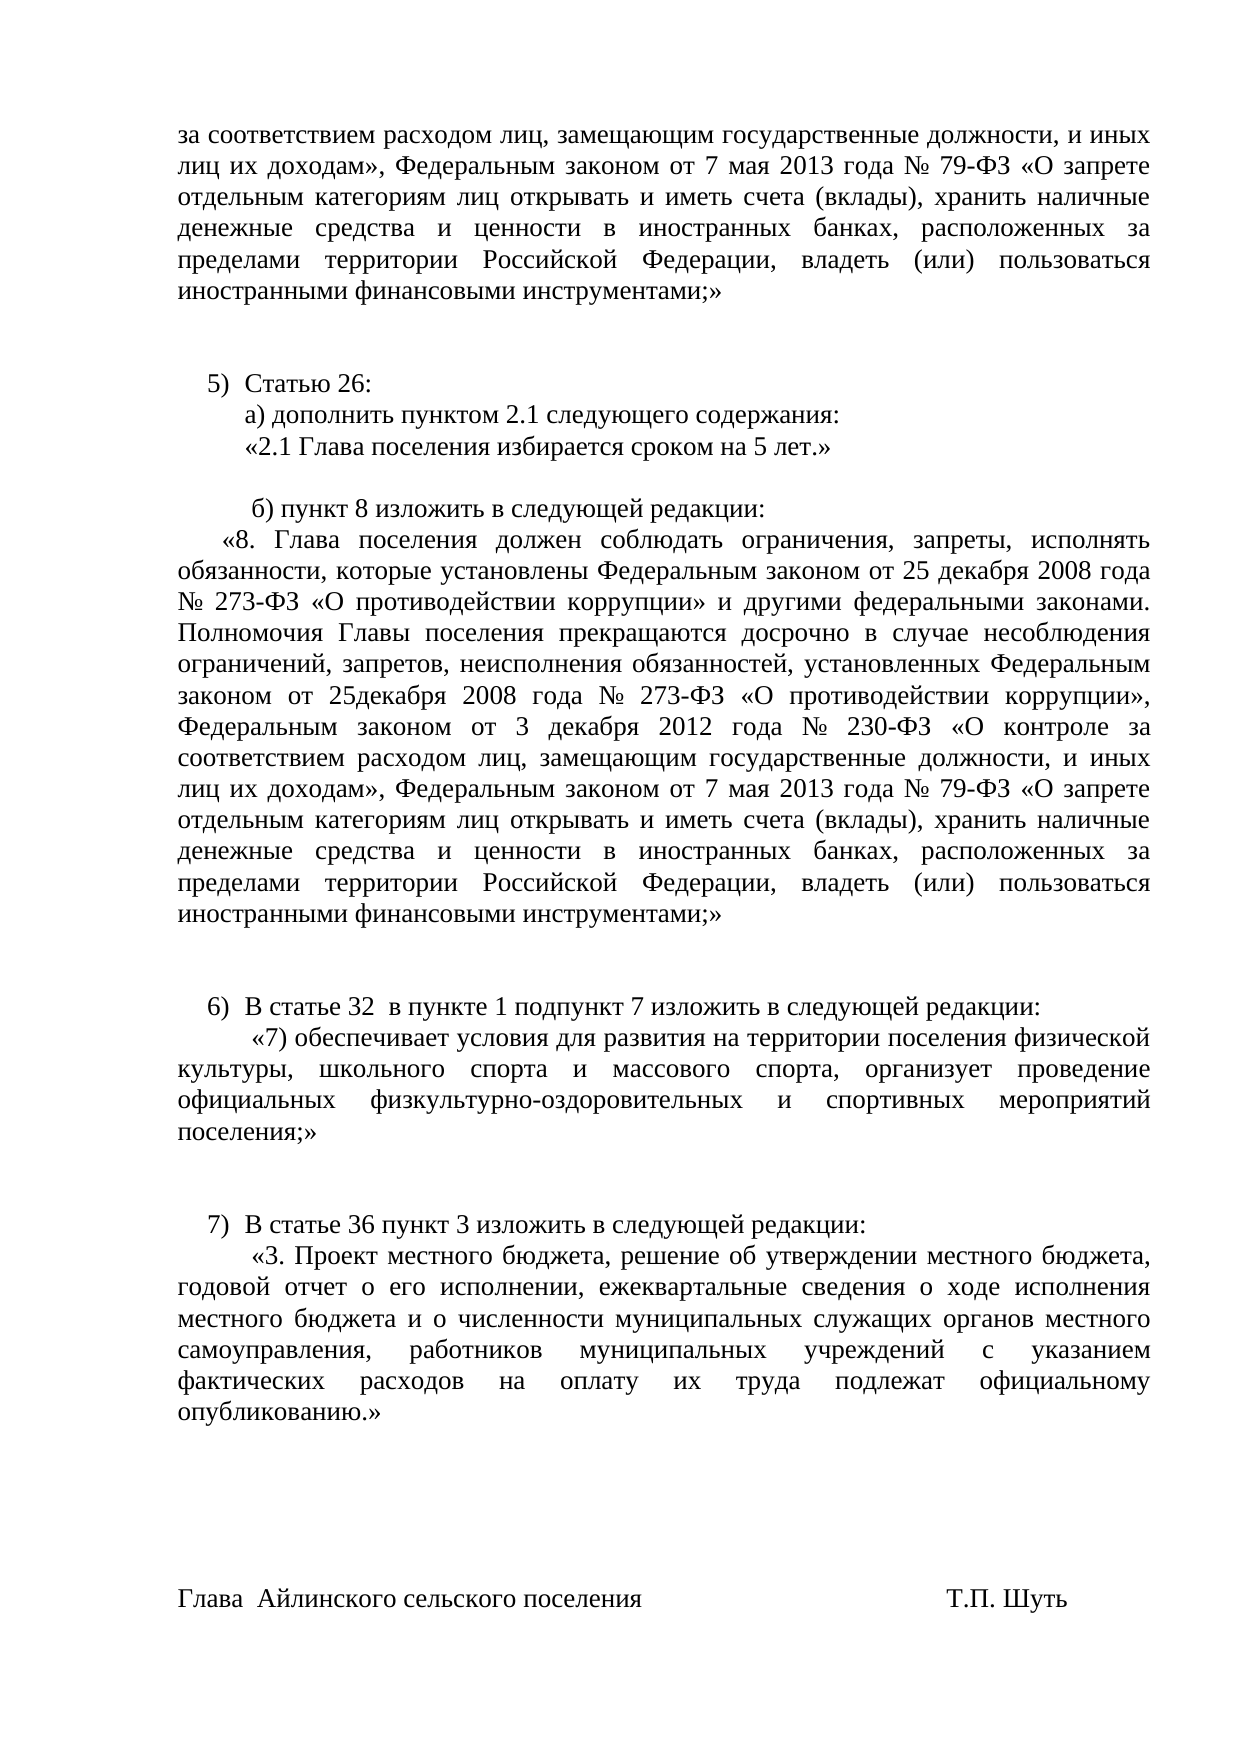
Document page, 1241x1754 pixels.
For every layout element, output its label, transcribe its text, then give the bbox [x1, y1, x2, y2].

text «2.1 Глава поселения избирается сроком на 5 лет.» [244, 429, 1152, 461]
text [177, 118, 1152, 305]
text «7) обеспечивает условия для развития на территории поселения физической культуры, школьного спорта и массового спорта, организует проведение официальных физкультурно-оздоровительных и спортивных мероприятий поселения;» [177, 1021, 1152, 1146]
list В статье 32 в пункте 1 подпункт 7 изложить в следующей редакции: [207, 990, 1152, 1021]
text а) дополнить пунктом 2.1 следующего содержания: [244, 398, 1152, 429]
list Статью 26: [207, 367, 1152, 398]
list В статье 36 пункт 3 изложить в следующей редакции: [207, 1208, 1152, 1239]
text «3. Проект местного бюджета, решение об утверждении местного бюджета, годовой отчет о его исполнении, ежеквартальные сведения о ходе исполнения местного бюджета и о численности муниципальных служащих органов местного самоуправления, работников муниципальных учреждений с указанием фактических расходов на оплату их труда подлежат официальному опубликованию.» [169, 1239, 1152, 1426]
text «8. Глава поселения должен соблюдать ограничения, запреты, исполнять обязанности, которые установлены Федеральным законом от 25 декабря 2008 года № 273-ФЗ «О противодействии коррупции» и другими федеральными законами. Полномочия Главы поселения прекращаются досрочно в случае несоблюдения ограничений, запретов, неисполнения обязанностей, установленных Федеральным законом от 25декабря 2008 года № 273-ФЗ «О противодействии коррупции», Федеральным законом от 3 декабря 2012 года № 230-ФЗ «О контроле за соответствием расходом лиц, замещающим государственные должности, и иных лиц их доходам», Федеральным законом от 7 мая 2013 года № 79-ФЗ «О запрете отдельным категориям лиц открывать и иметь счета (вклады), хранить наличные денежные средства и ценности в иностранных банках, расположенных за пределами территории Российской Федерации, владеть (или) пользоваться иностранными финансовыми инструментами;» [177, 523, 1152, 928]
text Глава Айлинского сельского поселения Т.П. Шуть [177, 1582, 1152, 1613]
text б) пункт 8 изложить в следующей редакции: [177, 492, 1152, 523]
